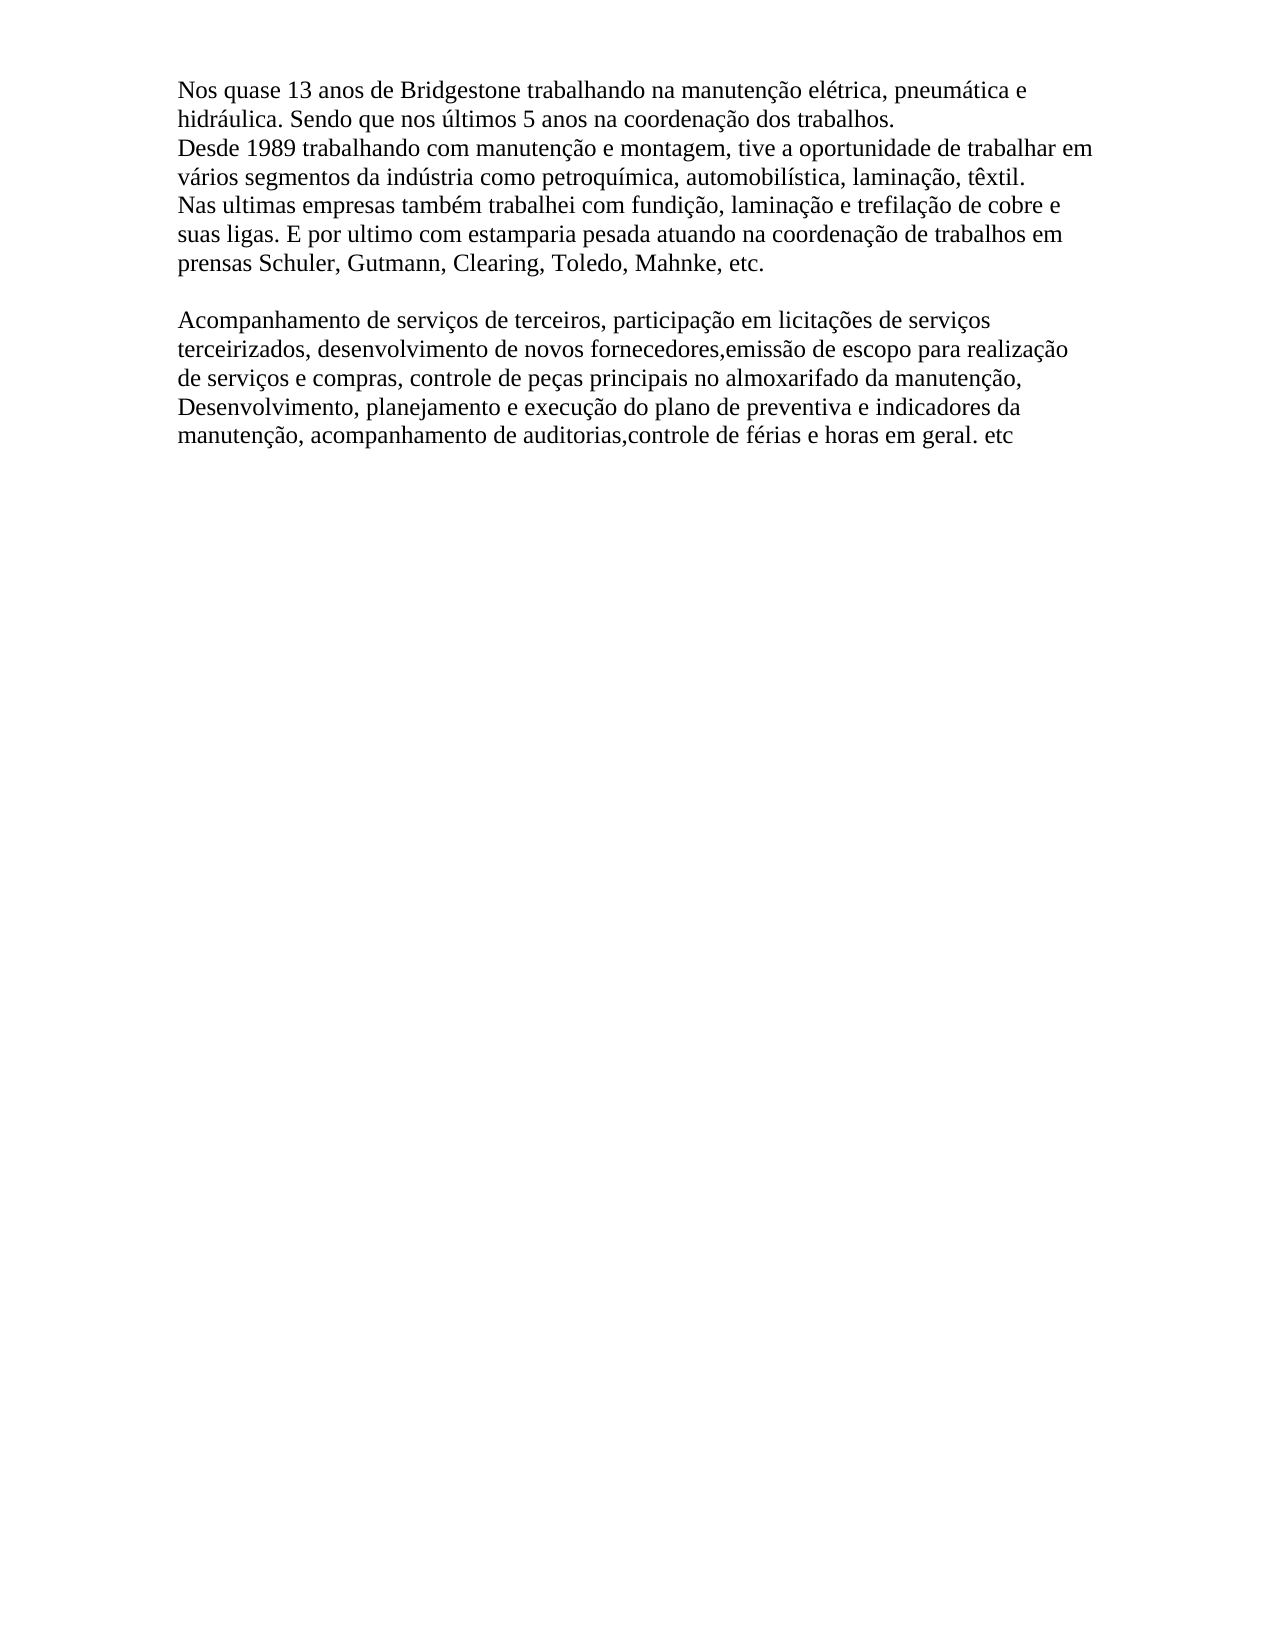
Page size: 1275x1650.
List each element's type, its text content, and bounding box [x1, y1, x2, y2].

text Desde 1989 trabalhando com manutenção e montagem, tive a oportunidade de trabalhar em vários segmentos da indústria como petroquímica, automobilística, laminação, têxtil. [177, 133, 1098, 190]
text Acompanhamento de serviços de terceiros, participação em licitações de serviços terceirizados, desenvolvimento de novos fornecedores,emissão de escopo para realização de serviços e compras, controle de peças principais no almoxarifado da manutenção, Desenvolvimento, planejamento e execução do plano de preventiva e indicadores da manutenção, acompanhamento de auditorias,controle de férias e horas em geral. etc [177, 305, 1098, 449]
text Nos quase 13 anos de Bridgestone trabalhando na manutenção elétrica, pneumática e hidráulica. Sendo que nos últimos 5 anos na coordenação dos trabalhos. [177, 75, 1098, 133]
text Nas ultimas empresas também trabalhei com fundição, laminação e trefilação de cobre e suas ligas. E por ultimo com estamparia pesada atuando na coordenação de trabalhos , Gutmann, Clearing, Toledo, Mahnke, etc. [177, 190, 1098, 277]
